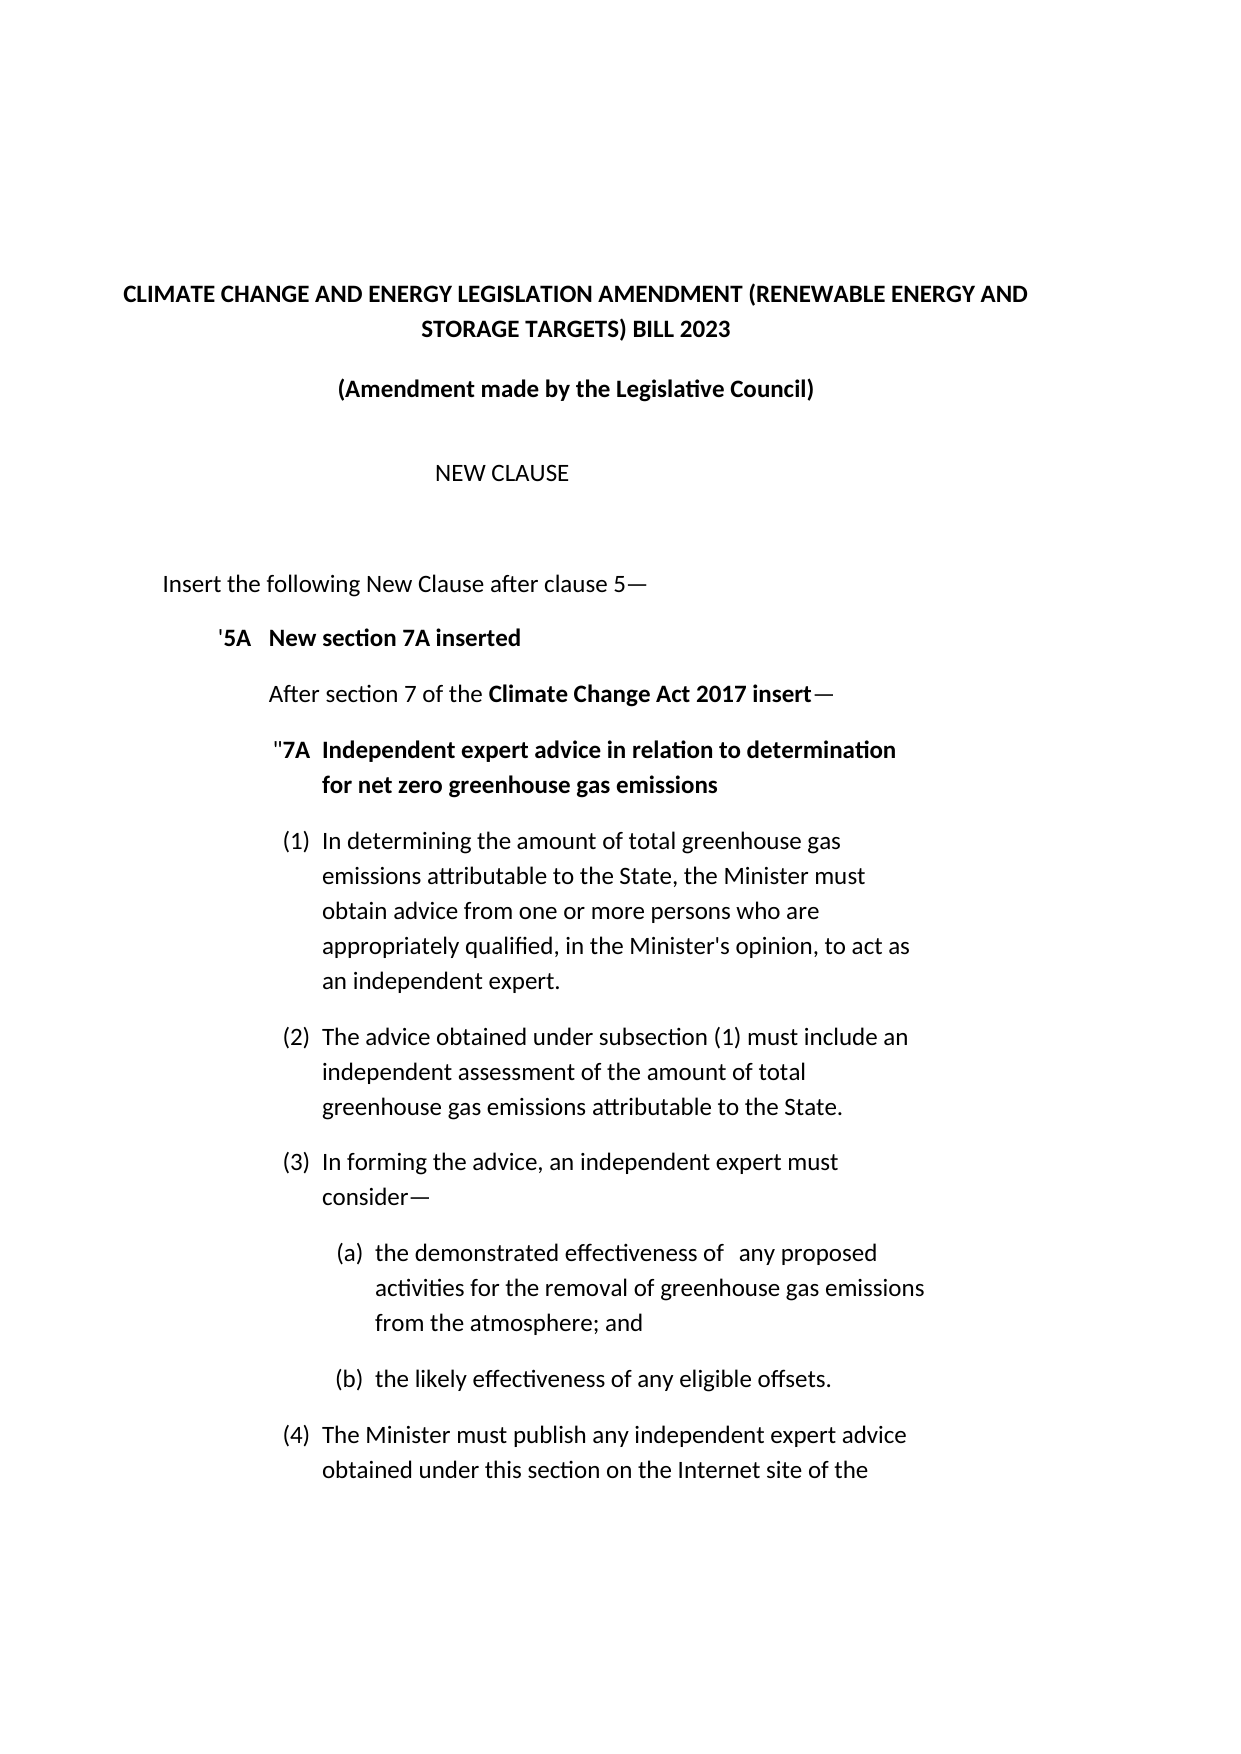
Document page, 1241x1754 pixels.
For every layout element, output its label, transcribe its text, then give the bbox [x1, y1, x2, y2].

subtitle (b) the likely effectiveness of any eligible offsets. [74, 1363, 930, 1394]
subtitle (2) The advice obtained under subsection (1) must include an independent assessment of the amount of total greenhouse gas emissions attributable to the State. [74, 1021, 930, 1121]
text NEW CLAUSE [74, 457, 930, 487]
subtitle (3) In forming the advice, an independent expert must consider— [74, 1147, 930, 1212]
subtitle (a) the demonstrated effectiveness of any proposed activities for the removal of greenhouse gas emissions from the atmosphere; and [74, 1237, 930, 1338]
subtitle (1) In determining the amount of total greenhouse gas emissions attributable to the State, the Minister must obtain advice from one or more persons who are appropriately qualified, in the Minister's opinion, to act as an independent expert. [74, 825, 930, 995]
subtitle After section 7 of the Climate Change Act 2017 insert— [269, 678, 930, 709]
text (Amendment made by the Legislative Council) [74, 373, 1078, 404]
list Insert the following New Clause after clause 5— [162, 569, 930, 599]
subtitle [74, 1419, 930, 1484]
subtitle '5A New section 7A inserted [74, 622, 930, 653]
text CLIMATE CHANGE AND ENERGY LEGISLATION AMENDMENT (RENEWABLE ENERGY AND STORAGE TARGETS) BILL 2023 [74, 278, 1078, 344]
subtitle "7A Independent expert advice in relation to determination for net zero greenhouse gas emissions [74, 734, 930, 799]
